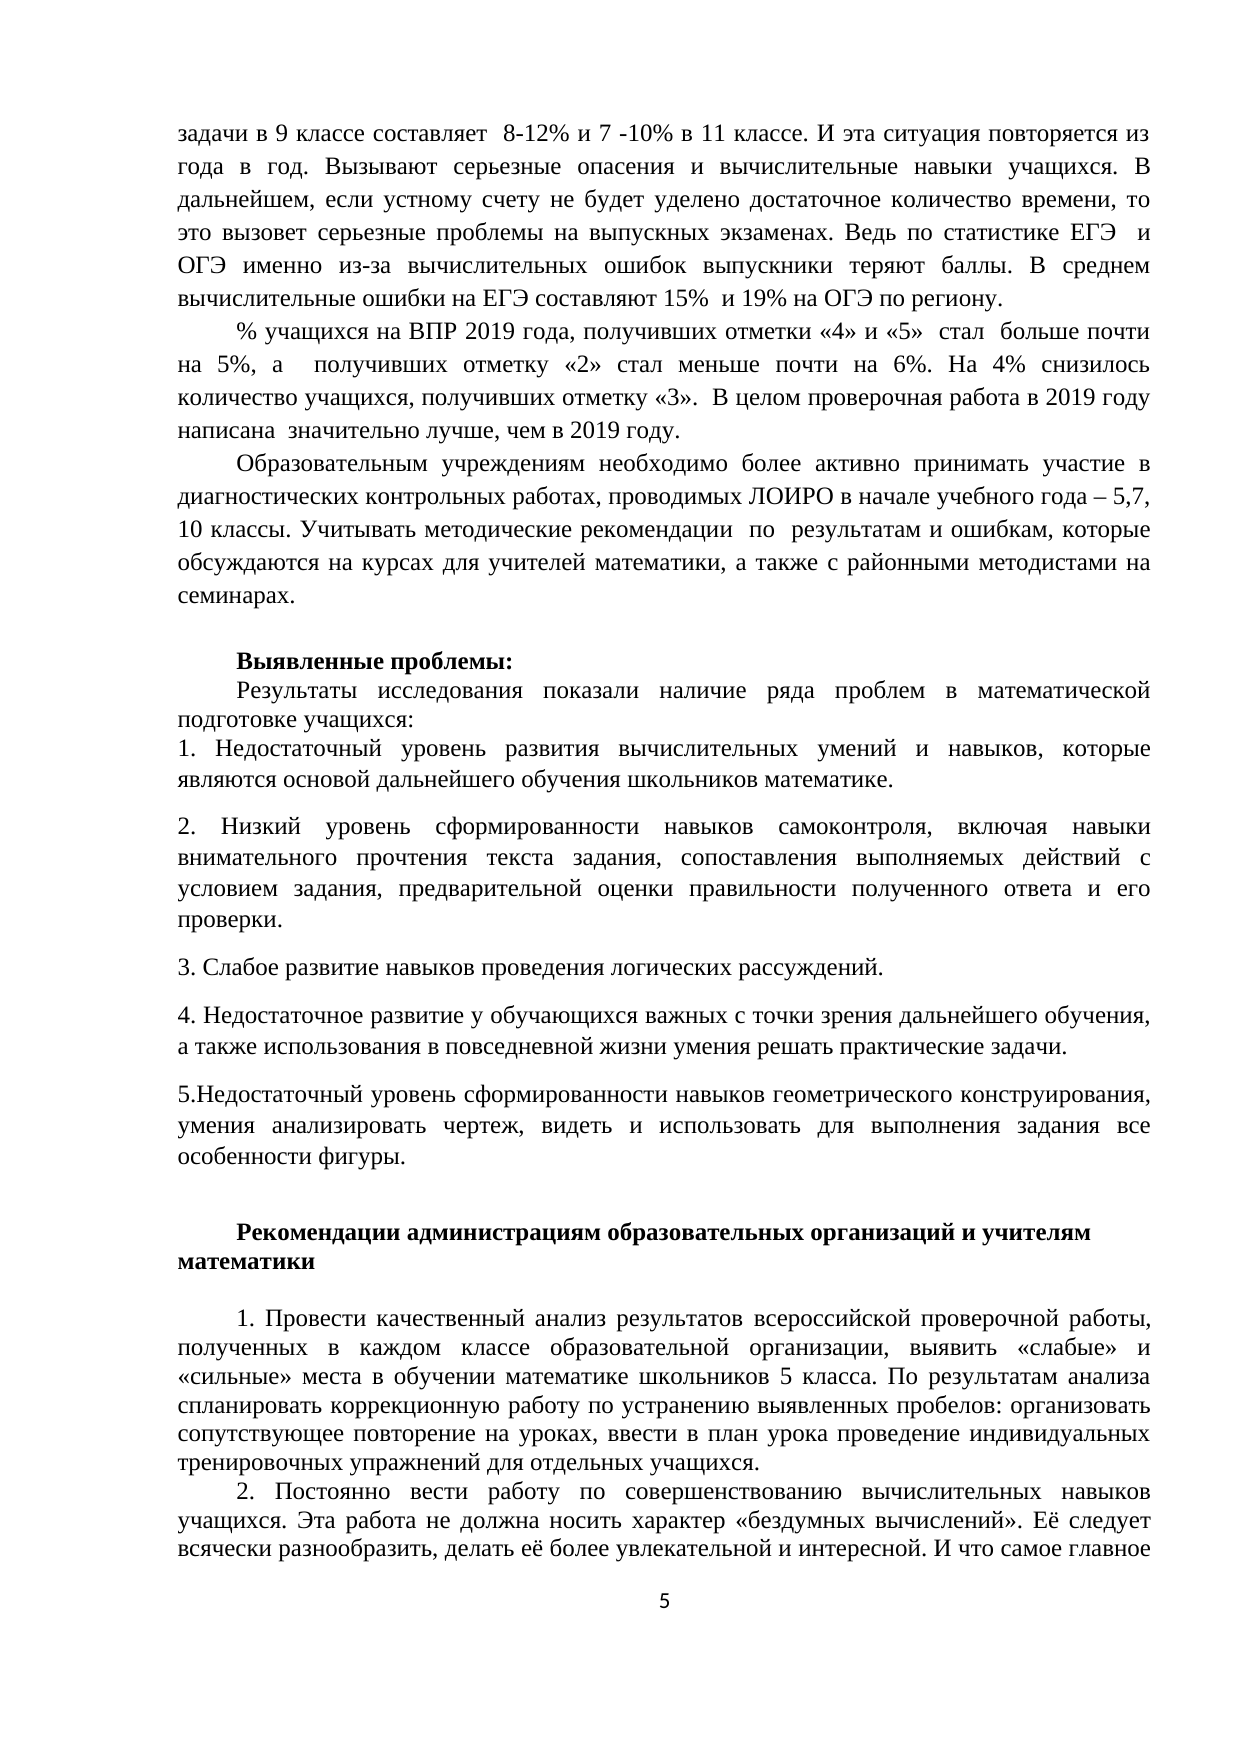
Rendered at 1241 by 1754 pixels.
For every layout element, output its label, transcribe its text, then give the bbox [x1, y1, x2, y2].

text 1. Провести качественный анализ результатов всероссийской проверочной работы, полученных в каждом классе образовательной организации, выявить «слабые» и «сильные» места в обучении математике школьников 5 класса. По результатам анализа спланировать коррекционную работу по устранению выявленных пробелов: организовать сопутствующее повторение на уроках, ввести в план урока проведение индивидуальных тренировочных упражнений для отдельных учащихся. [177, 1303, 1152, 1476]
text Образовательным учреждениям необходимо более активно принимать участие в диагностических контрольных работах, проводимых ЛОИРО в начале учебного года – 5,7, 10 классы. Учитывать методические рекомендации по результатам и ошибкам, которые обсуждаются на курсах для учителей математики, а также с районными методистами на семинарах. [177, 448, 1152, 609]
text 3. Слабое развитие навыков проведения логических рассуждений. [177, 952, 1152, 981]
text 2. Низкий уровень сформированности навыков самоконтроля, включая навыки внимательного прочтения текста задания, сопоставления выполняемых действий с условием задания, предварительной оценки правильности полученного ответа и его проверки. [177, 811, 1152, 933]
text 5.Недостаточный уровень сформированности навыков геометрического конструирования, умения анализировать чертеж, видеть и использовать для выполнения задания все особенности фигуры. [177, 1079, 1152, 1169]
text 1. Недостаточный уровень развития вычислительных умений и навыков, которые являются основой дальнейшего обучения школьников математике. [177, 733, 1152, 792]
text Выявленные проблемы: [177, 646, 1152, 675]
text Рекомендации администрациям образовательных организаций и учителям математики [177, 1217, 1152, 1275]
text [177, 118, 1152, 312]
text Результаты исследования показали наличие ряда проблем в математической подготовке учащихся: [177, 675, 1152, 733]
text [177, 1476, 1152, 1562]
text % учащихся на ВПР 2019 года, получивших отметки «4» и «5» стал больше почти на 5%, а получивших отметку «2» стал меньше почти на 6%. На 4% снизилось количество учащихся, получивших отметку «3». В целом проверочная работа в 2019 году написана значительно лучше, чем в 2019 году. [177, 316, 1152, 444]
text 4. Недостаточное развитие у обучающихся важных с точки зрения дальнейшего обучения, а также использования в повседневной жизни умения решать практические задачи. [177, 1000, 1152, 1060]
